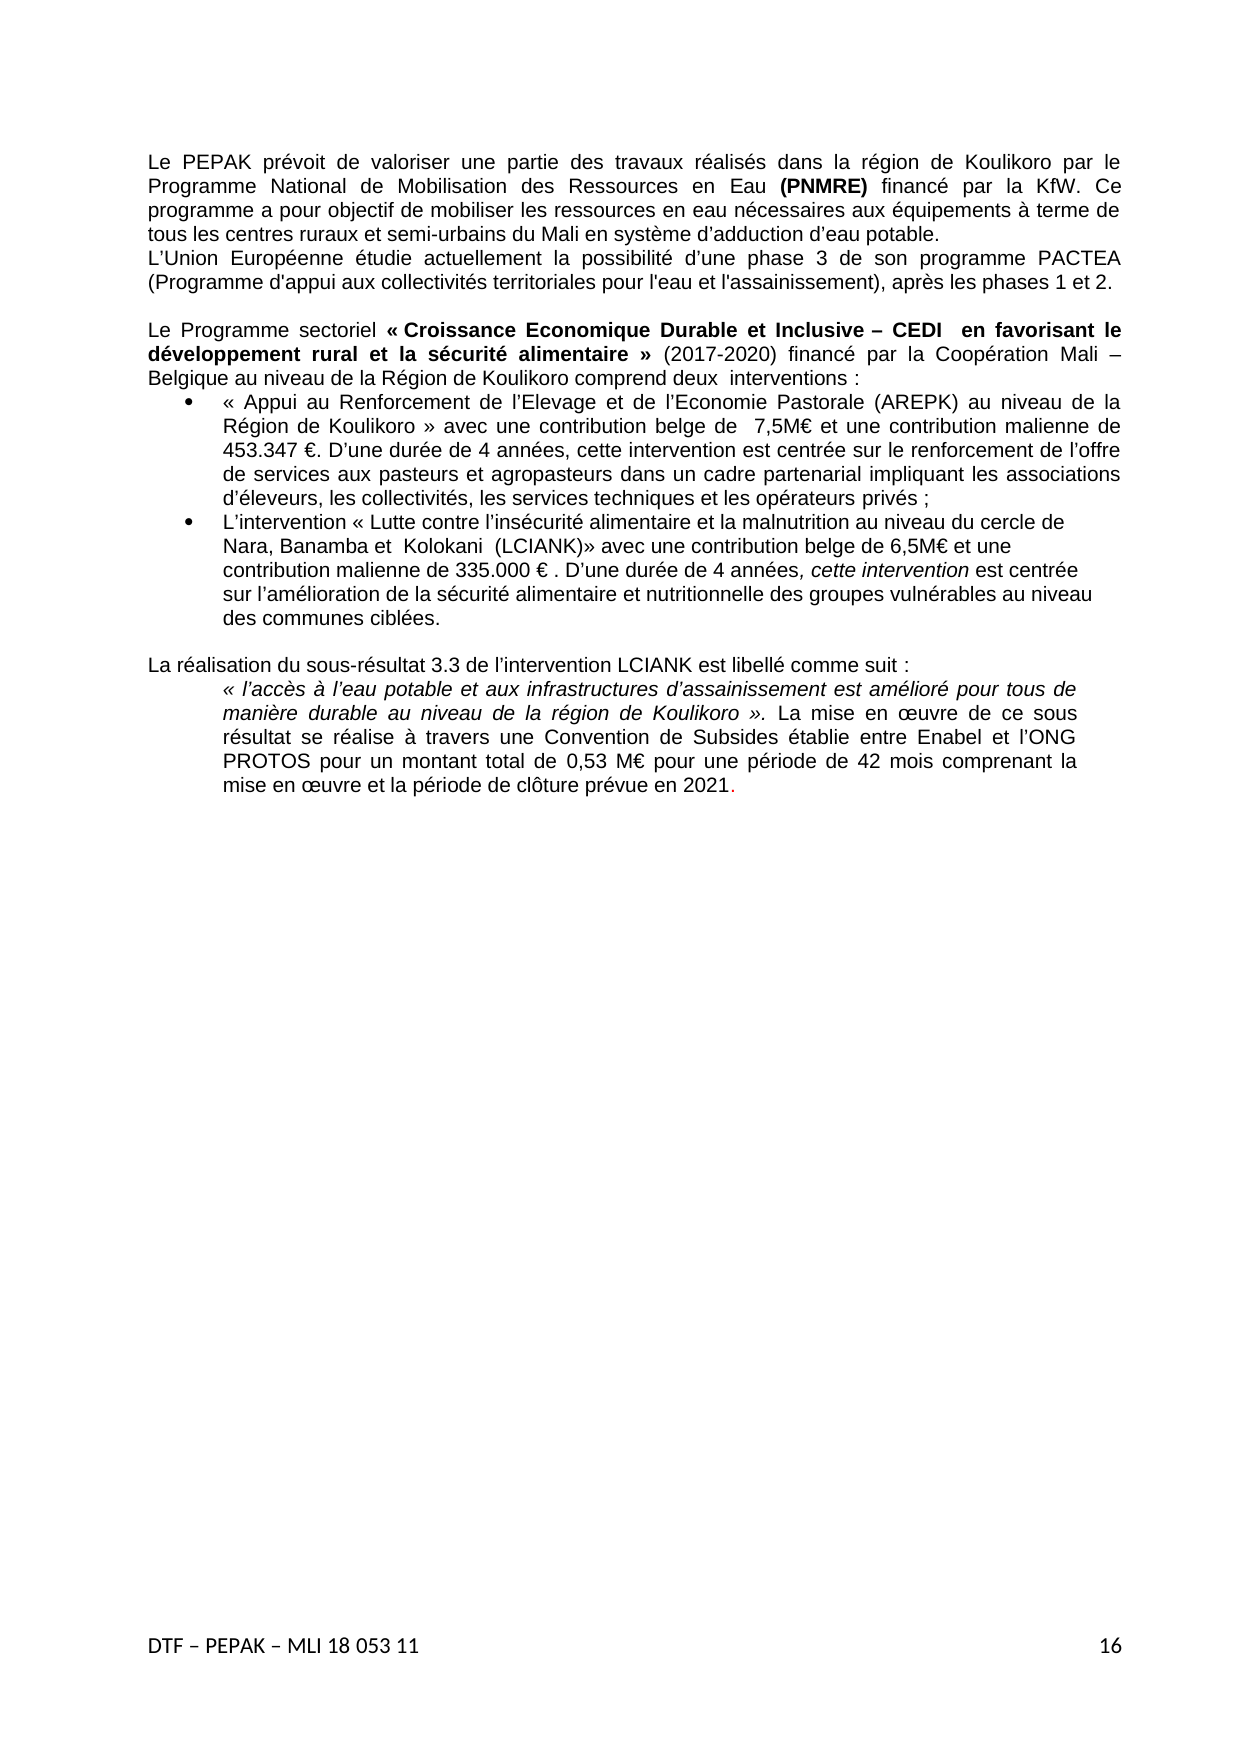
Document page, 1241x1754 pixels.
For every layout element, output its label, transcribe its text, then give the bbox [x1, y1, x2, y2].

list « Appui au Renforcement de l’Elevage et de l’Economie Pastorale (AREPK) au niveau de la Région de Koulikoro » avec une contribution belge de 7,5M€ et une contribution malienne de 453.347 €. D’une durée de 4 années, cette intervention est centrée sur le renforcement de l’offre de services aux pasteurs et agropasteurs dans un cadre partenarial impliquant les associations d’éleveurs, les collectivités, les services techniques et les opérateurs privés ; [185, 294, 1122, 414]
text « l’accès à l’eau potable et aux infrastructures d’assainissement est amélioré pour tous de manière durable au niveau de la région de Koulikoro ». La mise en œuvre de ce sous résultat se réalise à travers une Convention de Subsides établie entre Enabel et l’ONG PROTOS pour un montant total de 0,53 M€ pour une période de 42 mois comprenant la mise en œuvre et la période de clôture prévue en 2021. [223, 581, 1078, 701]
text Le Programme sectoriel « Croissance Economique Durable et Inclusive – CEDI en favorisant le développement rural et la sécurité alimentaire » (2017-2020) financé par la Coopération Mali – Belgique au niveau de la Région de Koulikoro comprend deux interventions : [148, 222, 1122, 294]
list L’intervention « Lutte contre l’insécurité alimentaire et la malnutrition au niveau du cercle de Nara, Banamba et Kolokani (LCIANK)» avec une contribution belge de 6,5M€ et une contribution malienne de 335.000 € . D’une durée de 4 années, cette intervention est centrée sur l’amélioration de la sécurité alimentaire et nutritionnelle des groupes vulnérables au niveau des communes ciblées. [185, 414, 1110, 533]
text L’Union Européenne étudie actuellement la possibilité d’une phase 3 de son programme PACTEA (Programme d'appui aux collectivités territoriales pour l'eau et l'assainissement), après les phases 1 et 2. [148, 150, 1122, 198]
text La réalisation du sous-résultat 3.3 de l’intervention LCIANK est libellé comme suit : [148, 557, 1078, 581]
